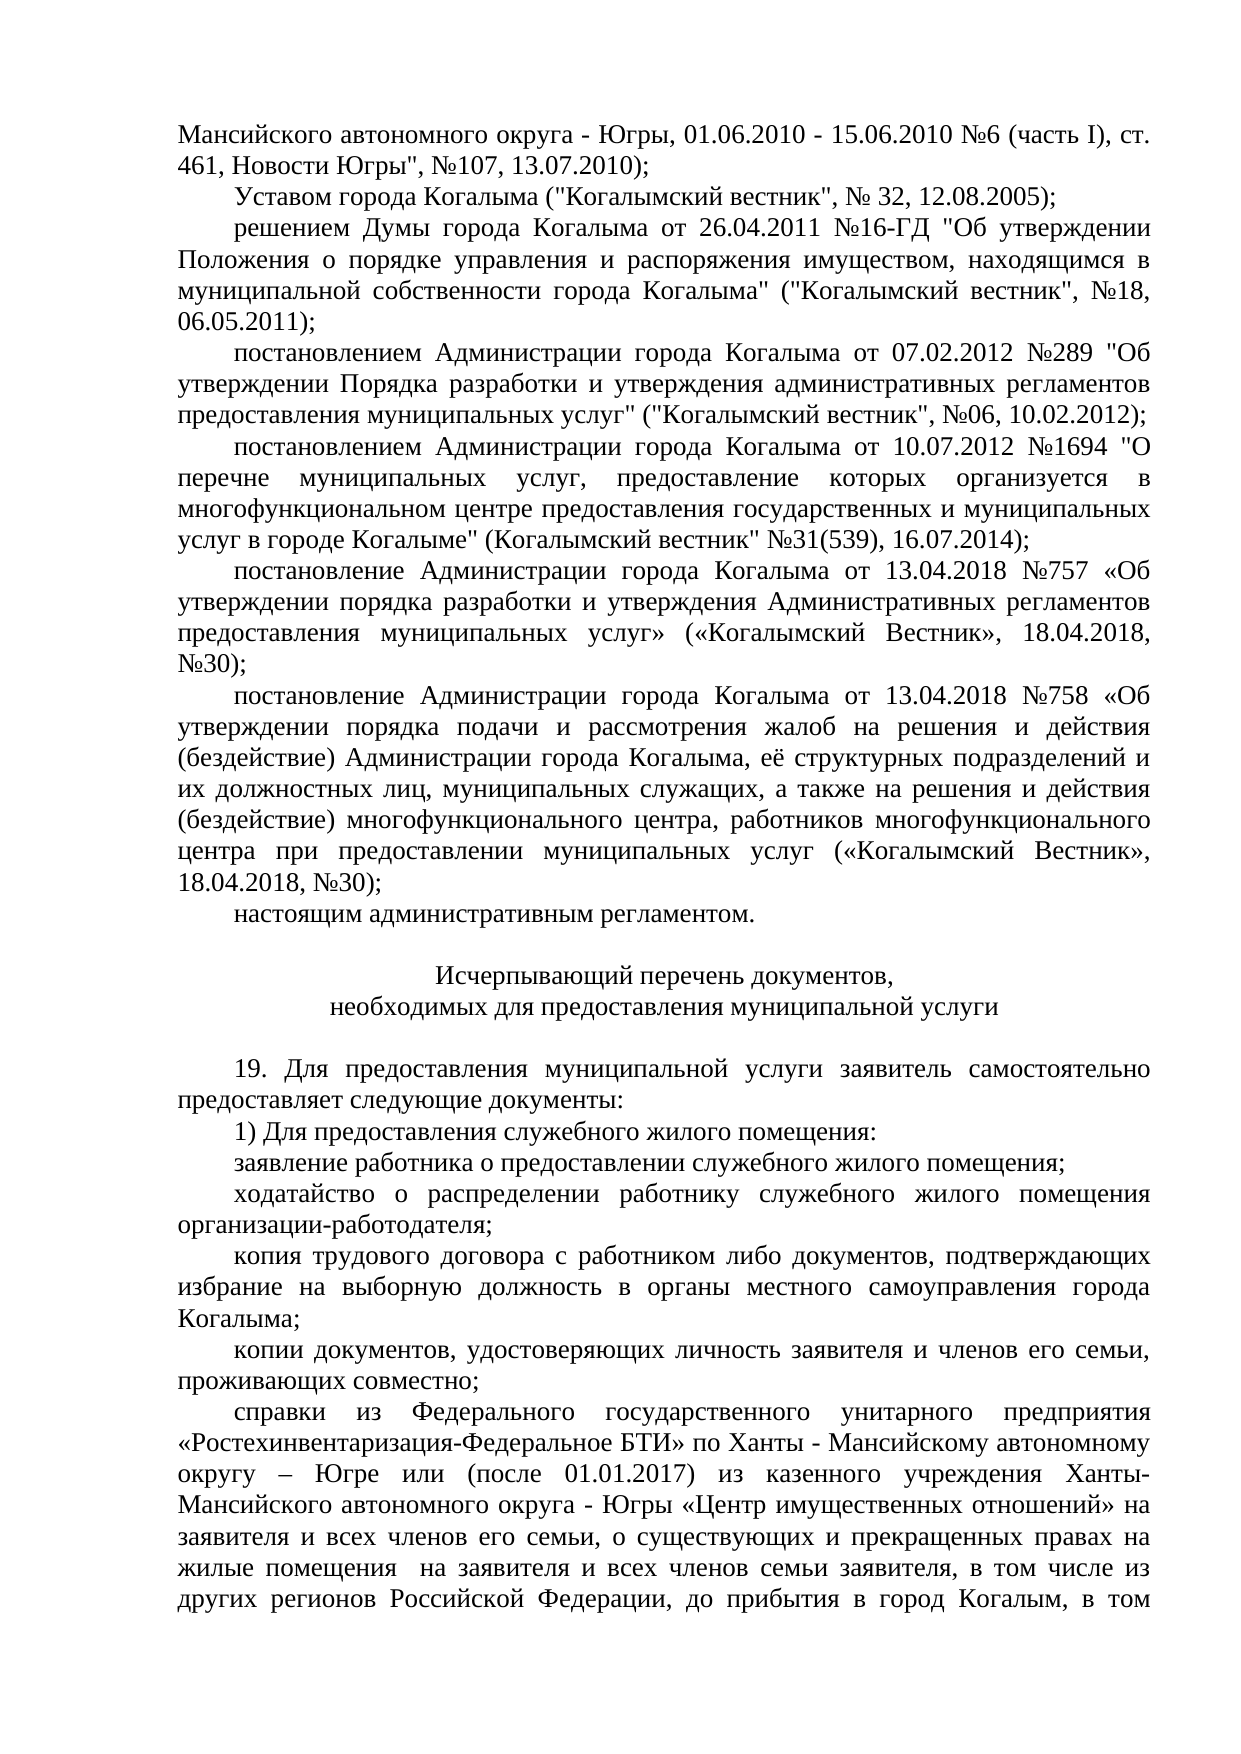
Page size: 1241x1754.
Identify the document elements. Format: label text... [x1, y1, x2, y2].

text решением Думы города Когалыма от 26.04.2011 №16-ГД "Об утверждении Положения о порядке управления и распоряжения имуществом, находящимся в муниципальной собственности города Когалыма" ("Когалымский вестник", №18, 06.05.2011); [177, 212, 1152, 336]
text заявление работника о предоставлении служебного жилого помещения; [177, 1146, 1152, 1177]
text копия трудового договора с работником либо документов, подтверждающих избрание на выборную должность в органы местного самоуправления города Когалыма; [177, 1239, 1152, 1333]
text Уставом города Когалыма ("Когалымский вестник", № 32, 12.08.2005); [177, 180, 1152, 212]
text постановлением Администрации города Когалыма от 10.07.2012 №1694 "О перечне муниципальных услуг, предоставление которых организуется в многофункциональном центре предоставления государственных и муниципальных услуг в городе Когалыме" (Когалымский вестник" №31(539), 16.07.2014); [177, 429, 1152, 554]
list постановление Администрации города Когалыма от 13.04.2018 №757 «Об утверждении порядка разработки и утверждения Административных регламентов предоставления муниципальных услуг» («Когалымский Вестник», 18.04.2018, №30); [177, 554, 1152, 679]
text постановлением Администрации города Когалыма от 07.02.2012 №289 "Об утверждении Порядка разработки и утверждения административных регламентов предоставления муниципальных услуг" ("Когалымский вестник", №06, 10.02.2012); [177, 336, 1152, 429]
text 1) Для предоставления служебного жилого помещения: [177, 1115, 1152, 1146]
text копии документов, удостоверяющих личность заявителя и членов его семьи, проживающих совместно; [177, 1333, 1152, 1395]
text настоящим административным регламентом. [177, 897, 1152, 928]
text необходимых для предоставления муниципальной услуги [177, 990, 1152, 1021]
text постановление Администрации города Когалыма от 13.04.2018 №758 «Об утверждении порядка подачи и рассмотрения жалоб на решения и действия (бездействие) Администрации города Когалыма, её структурных подразделений и их должностных лиц, муниципальных служащих, а также на решения и действия (бездействие) многофункционального центра, работников многофункционального центра при предоставлении муниципальных услуг («Когалымский Вестник», 18.04.2018, №30); [177, 679, 1152, 897]
text Исчерпывающий перечень документов, [177, 959, 1152, 990]
text ходатайство о распределении работнику служебного жилого помещения организации-работодателя; [177, 1177, 1152, 1239]
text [177, 1395, 1152, 1613]
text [177, 118, 1152, 180]
text 19. Для предоставления муниципальной услуги заявитель самостоятельно предоставляет следующие документы: [177, 1052, 1152, 1115]
